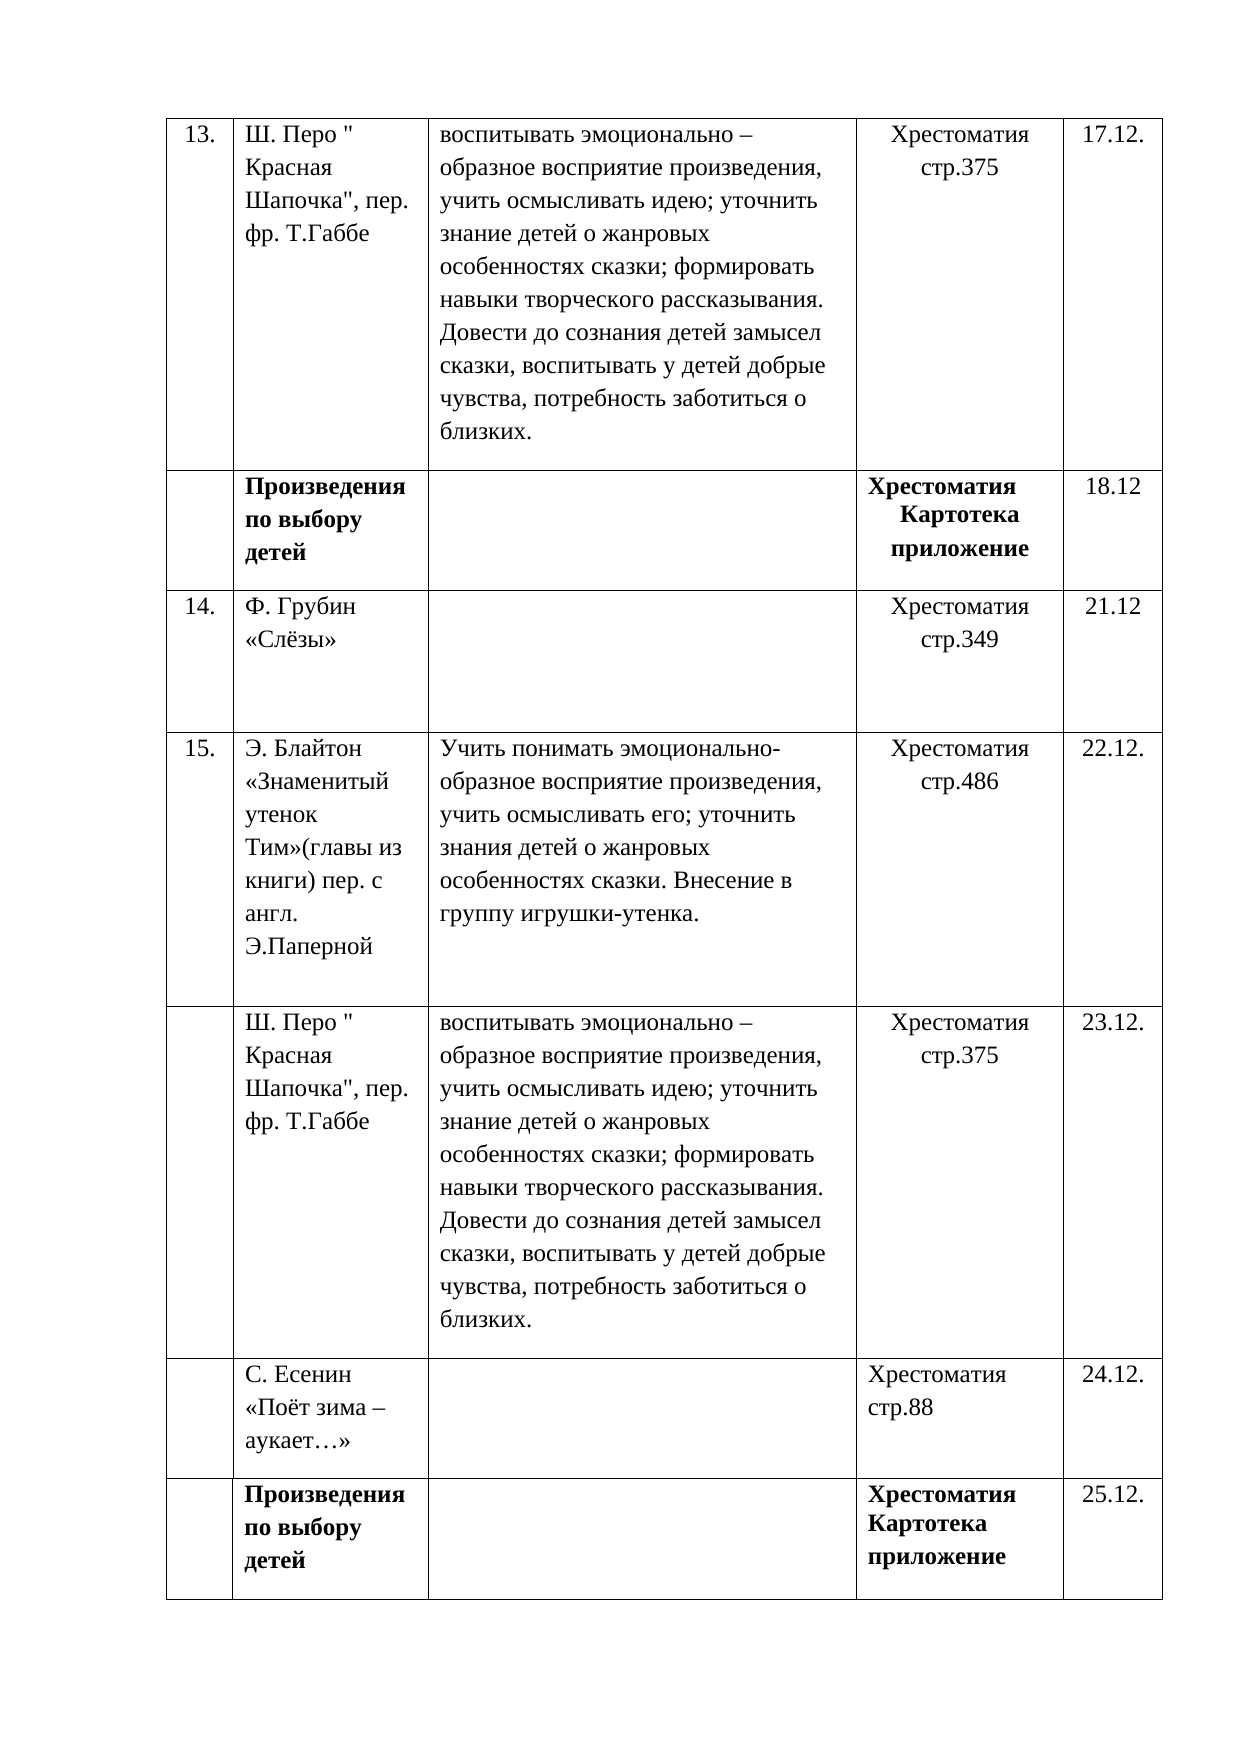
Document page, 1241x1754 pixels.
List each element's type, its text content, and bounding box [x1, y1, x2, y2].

table_cell 25.12. [1064, 1479, 1162, 1599]
table_cell 24.12. [1064, 1359, 1162, 1478]
table_cell Ф. Грубин «Слёзы» [234, 591, 428, 732]
table_cell [429, 471, 856, 590]
table_cell 23.12. [1064, 1007, 1162, 1358]
table_cell Произведения по выбору детей [233, 1479, 428, 1599]
table_cell [167, 1359, 233, 1478]
table_cell Хрестоматия стр.88 [857, 1359, 1063, 1478]
table_cell 21.12 [1064, 591, 1162, 732]
table_cell [167, 471, 233, 590]
table_cell Хрестоматия стр.486 [857, 733, 1063, 1006]
table_cell 15. [167, 733, 233, 1006]
table_cell 14. [167, 591, 233, 732]
table_cell [167, 1007, 233, 1358]
table_cell 13. [167, 119, 233, 470]
table_cell С. Есенин «Поёт зима –аукает…» [234, 1359, 428, 1478]
table_cell 22.12. [1064, 733, 1162, 1006]
table_cell Хрестоматия стр.375 [857, 119, 1063, 470]
table_cell 18.12 [1064, 471, 1162, 590]
table_cell Хрестоматия Картотека приложение [857, 1479, 1063, 1599]
table_cell [167, 1479, 232, 1599]
table_cell 17.12. [1064, 119, 1162, 470]
table_cell [429, 591, 856, 732]
table_cell Произведения по выбору детей [234, 471, 428, 590]
table_cell Ш. Перо " Красная Шапочка", пер. фр. Т.Габбе [234, 1007, 428, 1358]
table_cell воспитывать эмоционально – образное восприятие произведения, учить осмысливать идею; уточнить знание детей о жанровых особенностях сказки; формировать навыки творческого рассказывания. Довести до сознания детей замысел сказки, воспитывать у детей добрые чувства, потребность заботиться о близких. [429, 1007, 856, 1358]
table_cell Хрестоматия Картотека приложение [857, 471, 1063, 590]
table_cell Ш. Перо " Красная Шапочка", пер. фр. Т.Габбе [234, 119, 428, 470]
table_cell Хрестоматия стр.375 [857, 1007, 1063, 1358]
table_cell Э. Блайтон «Знаменитый утенок Тим»(главы из книги) пер. с англ. Э.Паперной [234, 733, 428, 1006]
table_cell воспитывать эмоционально – образное восприятие произведения, учить осмысливать идею; уточнить знание детей о жанровых особенностях сказки; формировать навыки творческого рассказывания. Довести до сознания детей замысел сказки, воспитывать у детей добрые чувства, потребность заботиться о близких. [429, 119, 856, 470]
table_cell Хрестоматия стр.349 [857, 591, 1063, 732]
table_cell [429, 1479, 856, 1599]
table_cell [429, 1359, 856, 1478]
table_cell Учить понимать эмоционально-образное восприятие произведения, учить осмысливать его; уточнить знания детей о жанровых особенностях сказки. Внесение в группу игрушки-утенка. [429, 733, 856, 1006]
